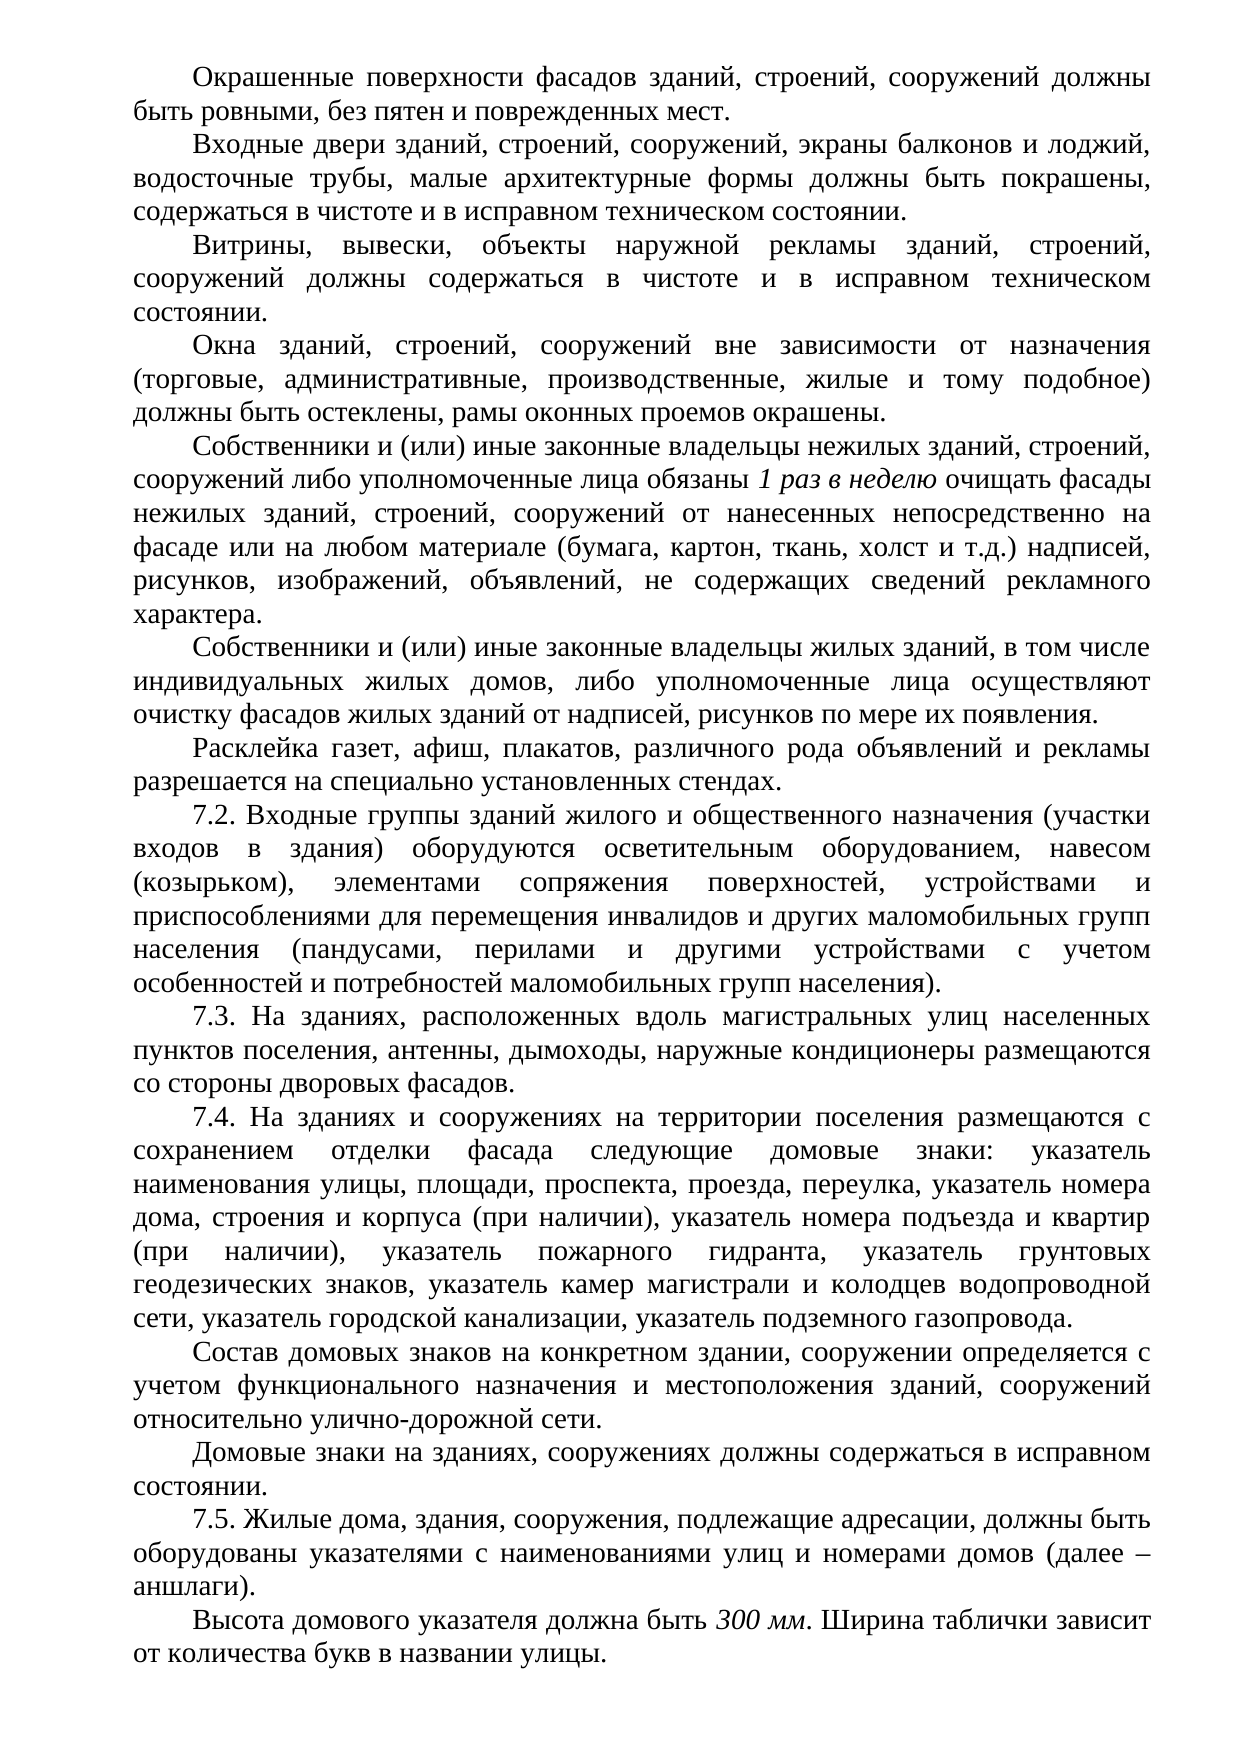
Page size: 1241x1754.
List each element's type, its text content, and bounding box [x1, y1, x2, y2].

text 7.2. Входные группы зданий жилого и общественного назначения (участки входов в здания) оборудуются осветительным оборудованием, навесом (козырьком), элементами сопряжения поверхностей, устройствами и приспособлениями для перемещения инвалидов и других маломобильных групп населения (пандусами, перилами и другими устройствами с учетом особенностей и потребностей маломобильных групп населения). [133, 797, 1152, 998]
text Окна зданий, строений, сооружений вне зависимости от назначения (торговые, административные, производственные, жилые и тому подобное) должны быть остеклены, рамы оконных проемов окрашены. [133, 327, 1152, 428]
text 7.3. На зданиях, расположенных вдоль магистральных улиц населенных пунктов поселения, антенны, дымоходы, наружные кондиционеры размещаются со стороны дворовых фасадов. [133, 998, 1152, 1099]
text Входные двери зданий, строений, сооружений, экраны балконов и лоджий, водосточные трубы, малые архитектурные формы должны быть покрашены, содержаться в чистоте и в исправном техническом состоянии. [133, 126, 1152, 227]
text Витрины, вывески, объекты наружной рекламы зданий, строений, сооружений должны содержаться в чистоте и в исправном техническом состоянии. [133, 227, 1152, 327]
text 7.5. Жилые дома, здания, сооружения, подлежащие адресации, должны быть оборудованы указателями с наименованиями улиц и номерами домов (далее – аншлаги). [133, 1501, 1152, 1602]
text Домовые знаки на зданиях, сооружениях должны содержаться в исправном состоянии. [133, 1434, 1152, 1501]
text 7.4. На зданиях и сооружениях на территории поселения размещаются с сохранением отделки фасада следующие домовые знаки: указатель наименования улицы, площади, проспекта, проезда, переулка, указатель номера дома, строения и корпуса (при наличии), указатель номера подъезда и квартир (при наличии), указатель пожарного гидранта, указатель грунтовых геодезических знаков, указатель камер магистрали и колодцев водопроводной сети, указатель городской канализации, указатель подземного газопровода. [133, 1099, 1152, 1334]
text Расклейка газет, афиш, плакатов, различного рода объявлений и рекламы разрешается на специально установленных стендах. [133, 730, 1152, 797]
text Окрашенные поверхности фасадов зданий, строений, сооружений должны быть ровными, без пятен и поврежденных мест. [133, 59, 1152, 126]
text Собственники и (или) иные законные владельцы нежилых зданий, строений, сооружений либо уполномоченные лица обязаны 1 раз в неделю очищать фасады нежилых зданий, строений, сооружений от нанесенных непосредственно на фасаде или на любом материале (бумага, картон, ткань, холст и т.д.) надписей, рисунков, изображений, объявлений, не содержащих сведений рекламного характера. [133, 428, 1152, 629]
text Высота домового указателя должна быть 300 мм. Ширина таблички зависит от количества букв в названии улицы. [133, 1602, 1152, 1669]
text Состав домовых знаков на конкретном здании, сооружении определяется с учетом функционального назначения и местоположения зданий, сооружений относительно улично-дорожной сети. [133, 1334, 1152, 1434]
text Собственники и (или) иные законные владельцы жилых зданий, в том числе индивидуальных жилых домов, либо уполномоченные лица осуществляют очистку фасадов жилых зданий от надписей, рисунков по мере их появления. [133, 629, 1152, 730]
